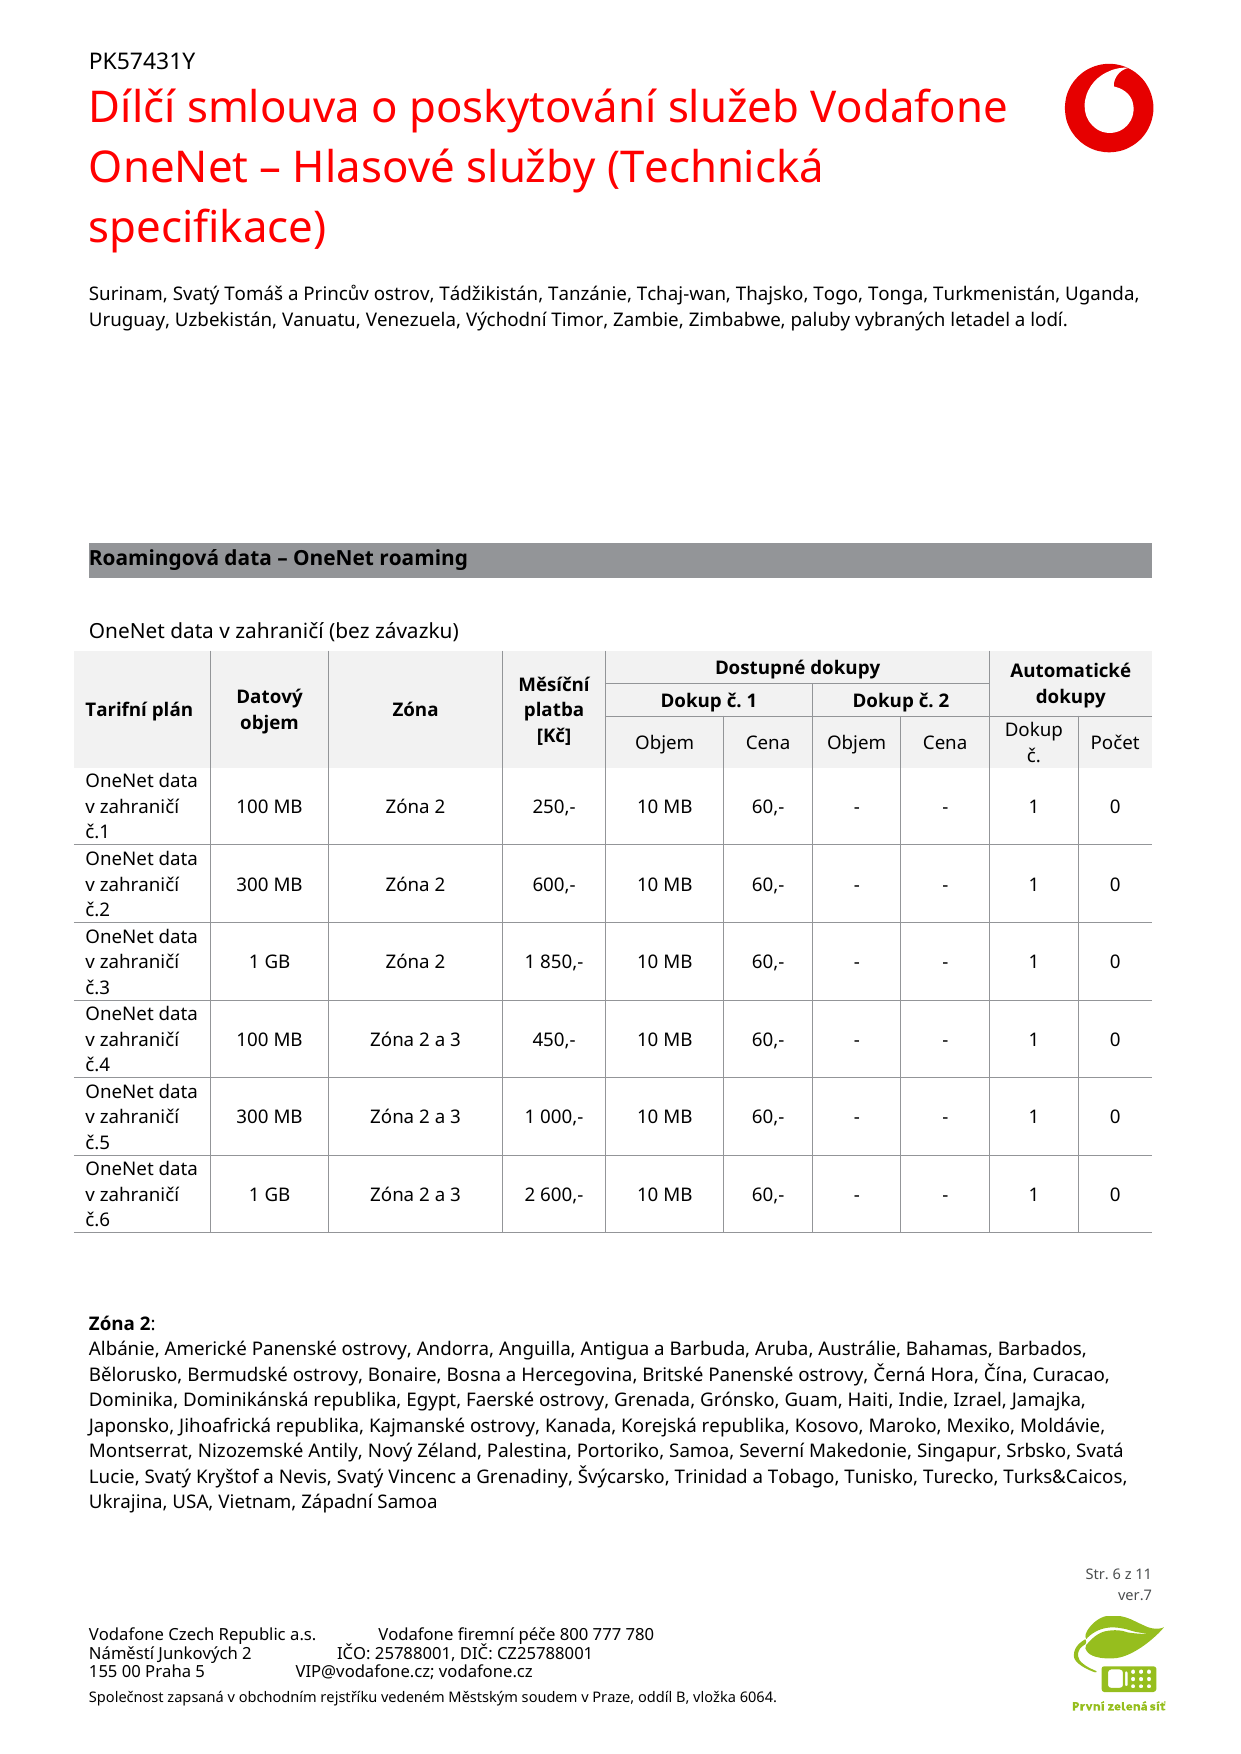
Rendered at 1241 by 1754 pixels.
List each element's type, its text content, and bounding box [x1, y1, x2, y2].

table_cell 10 MB [606, 768, 723, 844]
table_cell Zóna 2 [329, 768, 502, 844]
table_cell Dokup č. 2 [813, 684, 989, 716]
table_cell 300 MB [211, 845, 328, 922]
table_cell 1 GB [211, 1156, 328, 1232]
table_cell Cena [724, 717, 812, 768]
table_cell 60,- [724, 768, 812, 844]
table_cell 10 MB [606, 1001, 723, 1077]
table_cell - [813, 1001, 900, 1077]
table_cell 600,- [503, 845, 605, 922]
table_cell 10 MB [606, 845, 723, 922]
table_cell - [901, 845, 989, 922]
table_cell - [901, 1078, 989, 1155]
table_header Datový objem [211, 651, 328, 768]
table_cell Zóna 2 [329, 923, 502, 999]
table_cell 60,- [724, 1001, 812, 1077]
table_cell - [813, 1156, 900, 1232]
table_cell Zóna 2 a 3 [329, 1078, 502, 1155]
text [89, 280, 1152, 331]
table_cell 60,- [724, 923, 812, 999]
table_cell 10 MB [606, 923, 723, 999]
table_cell - [813, 923, 900, 999]
text Albánie, Americké Panenské ostrovy, Andorra, Anguilla, Antigua a Barbuda, Aruba, Austrálie, Bahamas, Barbados, Bělorusko, Bermudské ostrovy, Bonaire, Bosna a Hercegovina, Britské Panenské ostrovy, Černá Hora, Čína, Curacao, Dominika, Dominikánská republika, Egypt, Faerské ostrovy, Grenada, Grónsko, Guam, Haiti, Indie, Izrael, Jamajka, Japonsko, Jihoafrická republika, Kajmanské ostrovy, Kanada, Korejská republika, Kosovo, Maroko, Mexiko, Moldávie, Montserrat, Nizozemské Antily, Nový Zéland, Palestina, Portoriko, Samoa, Severní Makedonie, Singapur, Srbsko, Svatá Lucie, Svatý Kryštof a Nevis, Svatý Vincenc a Grenadiny, Švýcarsko, Trinidad a Tobago, Tunisko, Turecko, Turks&Caicos, Ukrajina, USA, Vietnam, Západní Samoa [89, 1335, 1152, 1514]
table_cell 2 600,- [503, 1156, 605, 1232]
table_cell 0 [1079, 1001, 1152, 1077]
table_cell - [813, 845, 900, 922]
table_cell - [901, 1001, 989, 1077]
table_cell - [901, 1156, 989, 1232]
table_cell 0 [1079, 845, 1152, 922]
table_cell - [813, 1078, 900, 1155]
table_cell 0 [1079, 1078, 1152, 1155]
table_header Dostupné dokupy [606, 651, 989, 683]
table_cell 1 [990, 1001, 1078, 1077]
table_cell 1 [990, 845, 1078, 922]
table_header Měsíční platba [Kč] [503, 651, 605, 768]
table_cell Dokup č. [990, 717, 1078, 768]
table_header Tarifní plán [74, 651, 210, 768]
table_cell 10 MB [606, 1078, 723, 1155]
text OneNet data v zahraničí (bez závazku) [89, 616, 1152, 644]
table_cell Cena [901, 717, 989, 768]
table_cell Objem [606, 717, 723, 768]
table_cell 10 MB [606, 1156, 723, 1232]
subtitle Roamingová data – OneNet roaming [89, 543, 1152, 578]
table_cell 60,- [724, 1156, 812, 1232]
table_cell 0 [1079, 1156, 1152, 1232]
table_cell - [901, 768, 989, 844]
table_cell OneNet data v zahraničí č.5 [74, 1078, 210, 1155]
table_cell 250,- [503, 768, 605, 844]
table_cell 60,- [724, 1078, 812, 1155]
table_cell 1 [990, 1078, 1078, 1155]
table_cell 100 MB [211, 1001, 328, 1077]
table_cell 0 [1079, 923, 1152, 999]
table_cell 300 MB [211, 1078, 328, 1155]
table_header Zóna [329, 651, 502, 768]
table_cell - [901, 923, 989, 999]
table_cell Objem [813, 717, 900, 768]
table_cell - [813, 768, 900, 844]
table_cell OneNet data v zahraničí č.6 [74, 1156, 210, 1232]
table_cell OneNet data v zahraničí č.1 [74, 768, 210, 844]
table_cell 1 GB [211, 923, 328, 999]
table_cell 100 MB [211, 768, 328, 844]
table_cell Zóna 2 [329, 845, 502, 922]
table_cell 60,- [724, 845, 812, 922]
table_cell 1 000,- [503, 1078, 605, 1155]
table_header Automatické dokupy [990, 651, 1152, 716]
table_cell 1 850,- [503, 923, 605, 999]
table_cell OneNet data v zahraničí č.4 [74, 1001, 210, 1077]
table_cell Zóna 2 a 3 [329, 1001, 502, 1077]
table_cell Počet [1079, 717, 1152, 768]
table_cell OneNet data v zahraničí č.3 [74, 923, 210, 999]
text Zóna 2: [89, 1310, 1152, 1335]
table_cell OneNet data v zahraničí č.2 [74, 845, 210, 922]
table_cell 450,- [503, 1001, 605, 1077]
table_cell 1 [990, 923, 1078, 999]
table_cell 1 [990, 768, 1078, 844]
table_cell 1 [990, 1156, 1078, 1232]
table_cell Dokup č. 1 [606, 684, 812, 716]
table_cell Zóna 2 a 3 [329, 1156, 502, 1232]
table_cell 0 [1079, 768, 1152, 844]
